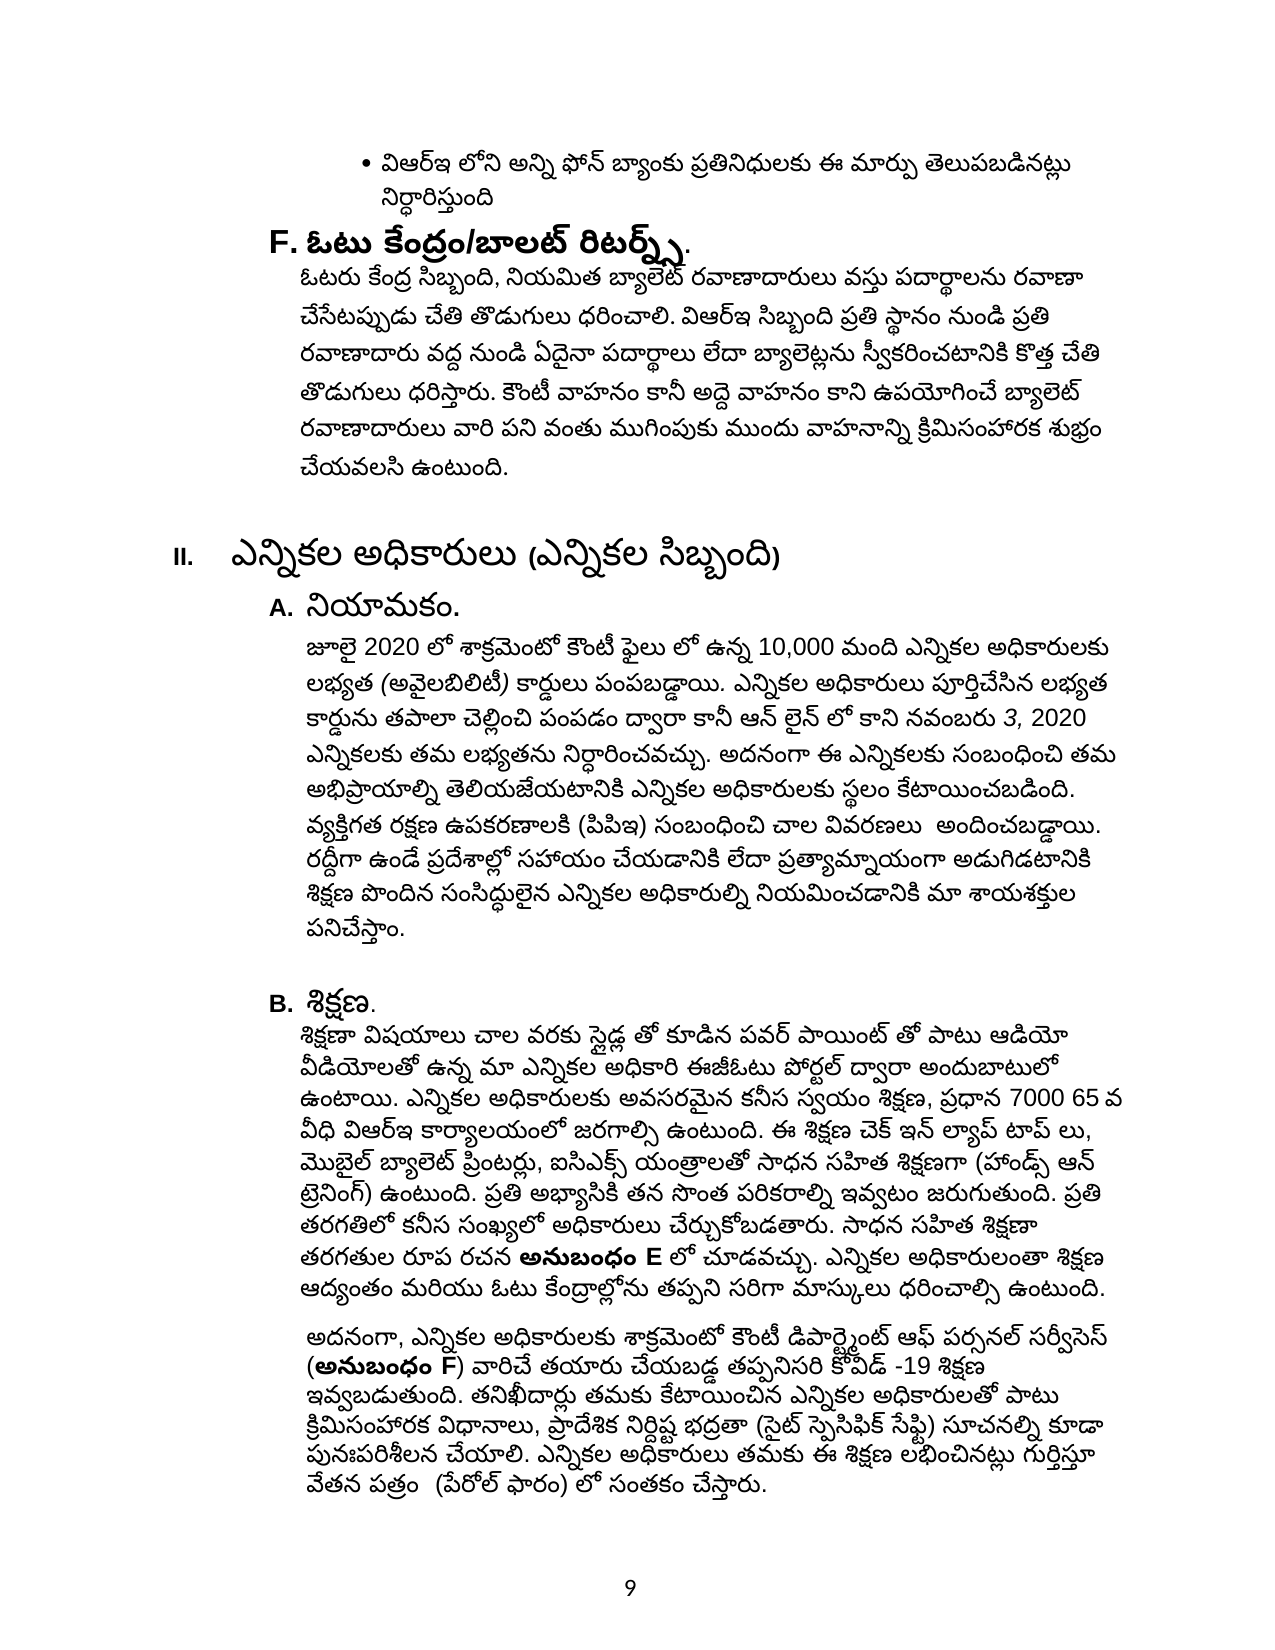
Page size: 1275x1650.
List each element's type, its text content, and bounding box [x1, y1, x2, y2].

text ఓటరు కేంద్ర సిబ్బంది, నియమిత బ్యాలెట్ రవాణాదారులు వస్తు పదార్థాలను రవాణా చేసేటప్పుడు చేతి తొడుగులు ధరించాలి. విఆర్ఇ సిబ్బంది ప్రతి స్థానం నుండి ప్రతి రవాణాదారు వద్ద నుండి ఏదైనా పదార్థాలు లేదా బ్యాలెట్లను స్వీకరించటానికి కొత్త చేతి తొడుగులు ధరిస్తారు. కౌంటీ వాహనం కానీ అద్దె వాహనం కాని ఉపయోగించే బ్యాలెట్ రవాణాదారులు వారి పని వంతు ముగింపుకు ముందు వాహనాన్ని క్రిమిసంహారక శుభ్రం చేయవలసి ఉంటుంది. [300, 261, 1125, 488]
list విఆర్ఇ లోని అన్ని ఫోన్ బ్యాంకు ప్రతినిధులకు ఈ మార్పు తెలుపబడినట్లు నిర్ధారిస్తుంది [362, 150, 1125, 218]
subtitle శిక్షణ. [269, 982, 1125, 1020]
text అదనంగా, ఎన్నికల అధికారులకు శాక్రమెంటో కౌంటీ డిపార్ట్మెంట్ ఆఫ్ పర్సనల్ సర్వీసెస్ (అనుబంధం F) వారిచే తయారు చేయబడ్డ తప్పనిసరి కోవిడ్ -19 శిక్షణ ఇవ్వబడుతుంది. తనిఖీదార్లు తమకు కేటాయించిన ఎన్నికల అధికారులతో పాటు క్రిమిసంహారక విధానాలు, ప్రాదేశిక నిర్దిష్ట భద్రతా (సైట్ స్పెసిఫిక్ సేఫ్టి) సూచనల్ని కూడా పునఃపరిశీలన చేయాలి. ఎన్నికల అధికారులు తమకు ఈ శిక్షణ లభించినట్లు గుర్తిస్తూ వేతన పత్రం (పేరోల్ ఫారం) లో సంతకం చేస్తారు. [306, 1322, 1125, 1498]
text జూలై 2020 లో శాక్రమెంటో కౌంటీ ఫైలు లో ఉన్న 10,000 మంది ఎన్నికల అధికారులకు లభ్యత (అవైలబిలిటీ) కార్డులు పంపబడ్డాయి. ఎన్నికల అధికారులు పూర్తిచేసిన లభ్యత కార్డును తపాలా చెల్లించి పంపడం ద్వారా కానీ ఆన్ లైన్ లో కాని నవంబరు 3, 2020 ఎన్నికలకు తమ లభ్యతను నిర్ధారించవచ్చు. అదనంగా ఈ ఎన్నికలకు సంబంధించి తమ అభిప్రాయాల్ని తెలియజేయటానికి ఎన్నికల అధికారులకు స్థలం కేటాయించబడింది. వ్యక్తిగత రక్షణ ఉపకరణాలకి (పిపిఇ) సంబంధించి చాల వివరణలు అందించబడ్డాయి. రద్దీగా ఉండే ప్రదేశాల్లో సహాయం చేయడానికి లేదా ప్రత్యామ్నాయంగా అడుగిడటానికి శిక్షణ పొందిన సంసిద్ధులైన ఎన్నికల అధికారుల్ని నియమించడానికి మా శాయశక్తుల పనిచేస్తాం. [306, 632, 1125, 949]
subtitle నియామకం. [269, 587, 1125, 632]
text శిక్షణా విషయాలు చాల వరకు స్లైడ్ల తో కూడిన పవర్ పాయింట్ తో పాటు ఆడియో వీడియోలతో ఉన్న మా ఎన్నికల అధికారి ఈజీఓటు పోర్టల్ ద్వారా అందుబాటులో ఉంటాయి. ఎన్నికల అధికారులకు అవసరమైన కనీస స్వయం శిక్షణ, ప్రధాన 7000 65వ వీధి విఆర్ఇ కార్యాలయంలో జరగాల్సి ఉంటుంది. ఈ శిక్షణ చెక్ ఇన్ ల్యాప్ టాప్ లు, మొబైల్ బ్యాలెట్ ప్రింటర్లు, ఐసిఎక్స్ యంత్రాలతో సాధన సహిత శిక్షణగా (హాండ్స్ ఆన్ ట్రెనింగ్) ఉంటుంది. ప్రతి అభ్యాసికి తన సొంత పరికరాల్ని ఇవ్వటం జరుగుతుంది. ప్రతి తరగతిలో కనీస సంఖ్యలో అధికారులు చేర్చుకోబడతారు. సాధన సహిత శిక్షణా తరగతుల రూప రచన అనుబంధం E లో చూడవచ్చు. ఎన్నికల అధికారులంతా శిక్షణ ఆద్యంతం మరియు ఓటు కేంద్రాల్లోను తప్పని సరిగా మాస్కులు ధరించాల్సి ఉంటుంది. [300, 1020, 1125, 1303]
subtitle ఎన్నికల అధికారులు (ఎన్నికల సిబ్బంది) [194, 532, 1125, 583]
subtitle ఓటు కేంద్రం/బాలట్ రిటర్న్స్. [269, 222, 1125, 261]
